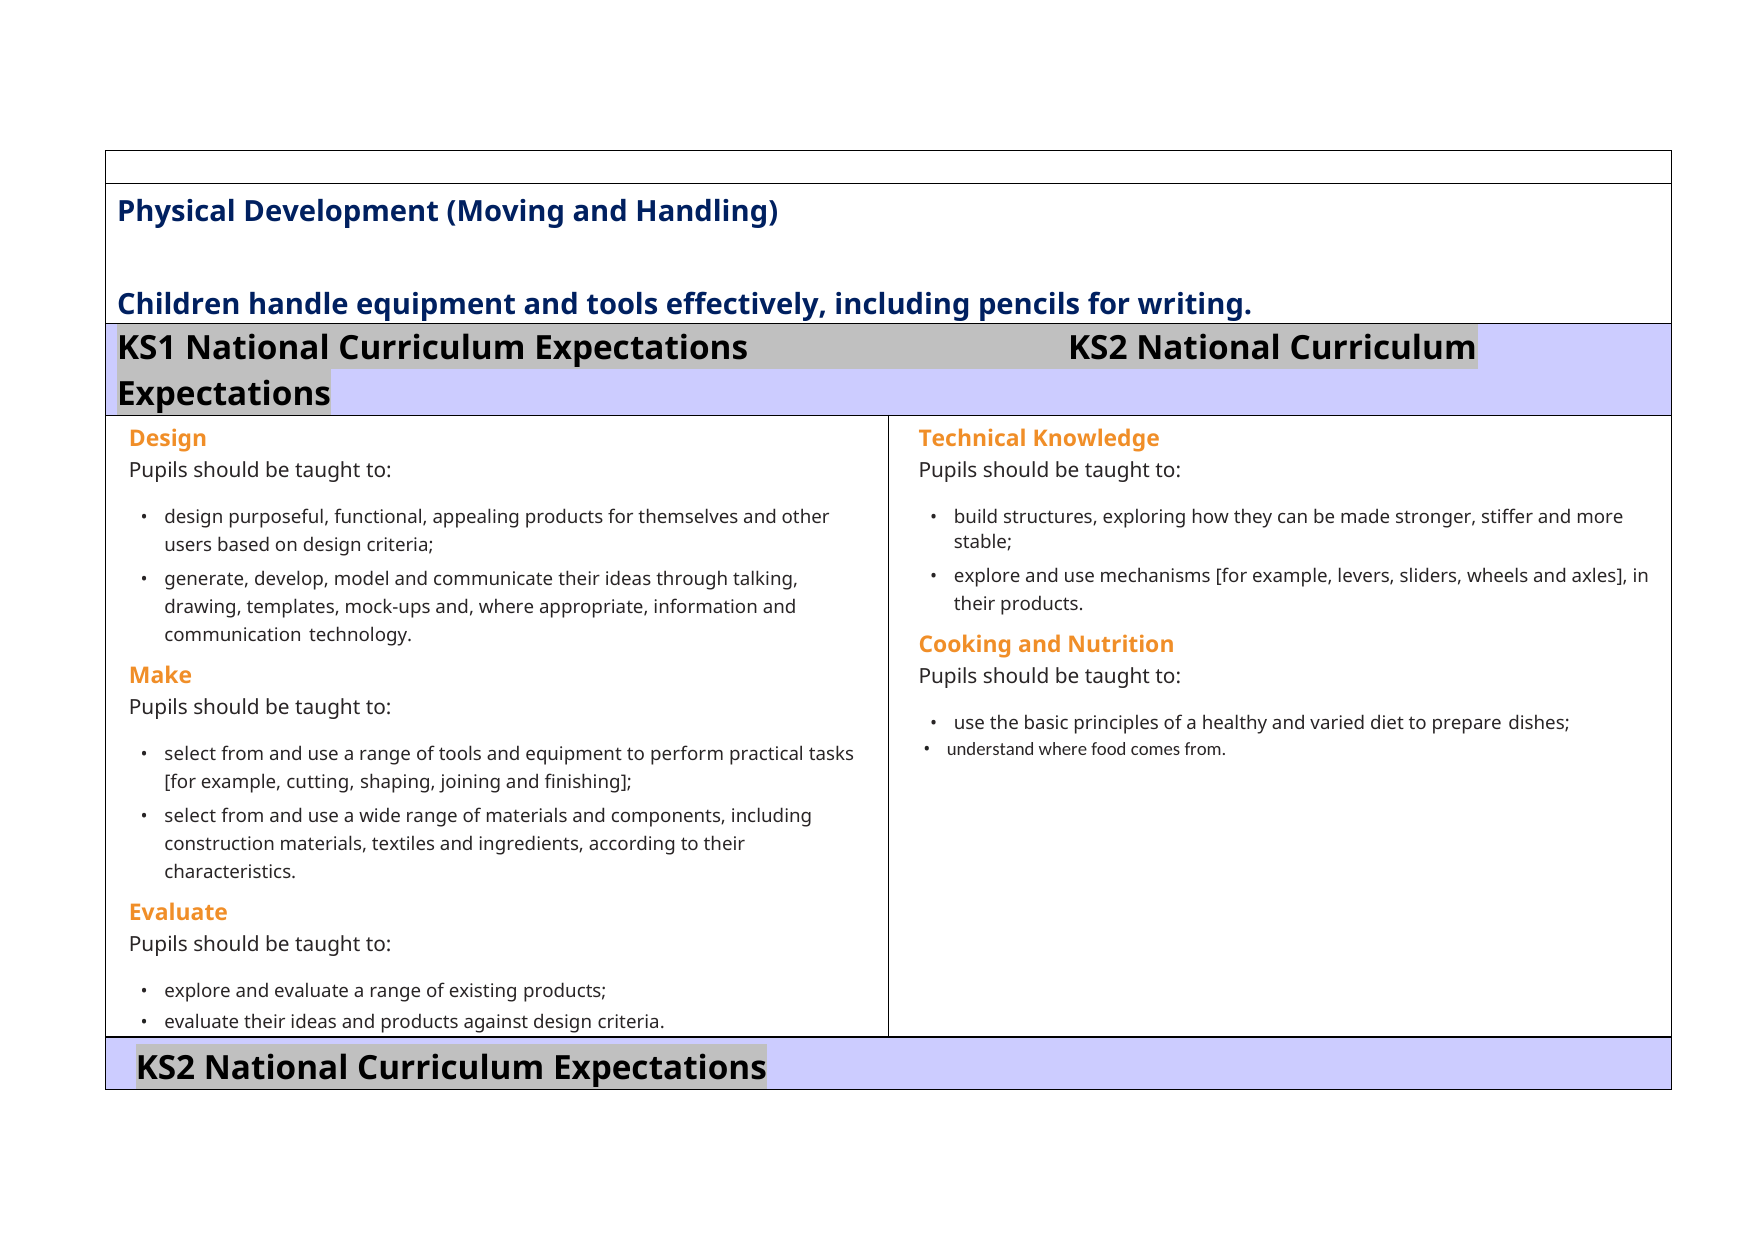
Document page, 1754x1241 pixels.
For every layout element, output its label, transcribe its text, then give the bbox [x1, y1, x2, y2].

table_cell Design Pupils should be taught to: design purposeful, functional, appealing products for themselves and other users based on design criteria; generate, develop, model and communicate their ideas through talking, drawing, templates, mock-ups and, where appropriate, information and communication technology. Make Pupils should be taught to: select from and use a range of tools and equipment to perform practical tasks [for example, cutting, shaping, joining and finishing]; select from and use a wide range of materials and components, including construction materials, textiles and ingredients, according to their characteristics. Evaluate Pupils should be taught to: explore and evaluate a range of existing products; evaluate their ideas and products against design criteria. [106, 416, 888, 1036]
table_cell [106, 151, 1671, 183]
table_cell Physical Development (Moving and Handling) Children handle equipment and tools effectively, including pencils for writing. [106, 184, 1671, 323]
table_cell KS1 National Curriculum Expectations KS2 National Curriculum Expectations [331, 324, 1671, 415]
table_cell KS2 National Curriculum Expectations [106, 1038, 1671, 1089]
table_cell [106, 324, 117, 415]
table_cell Technical Knowledge Pupils should be taught to: build structures, exploring how they can be made stronger, stiffer and more stable; explore and use mechanisms [for example, levers, sliders, wheels and axles], in their products. Cooking and Nutrition Pupils should be taught to: use the basic principles of a healthy and varied diet to prepare dishes; understand where food comes from. [889, 416, 1671, 1036]
